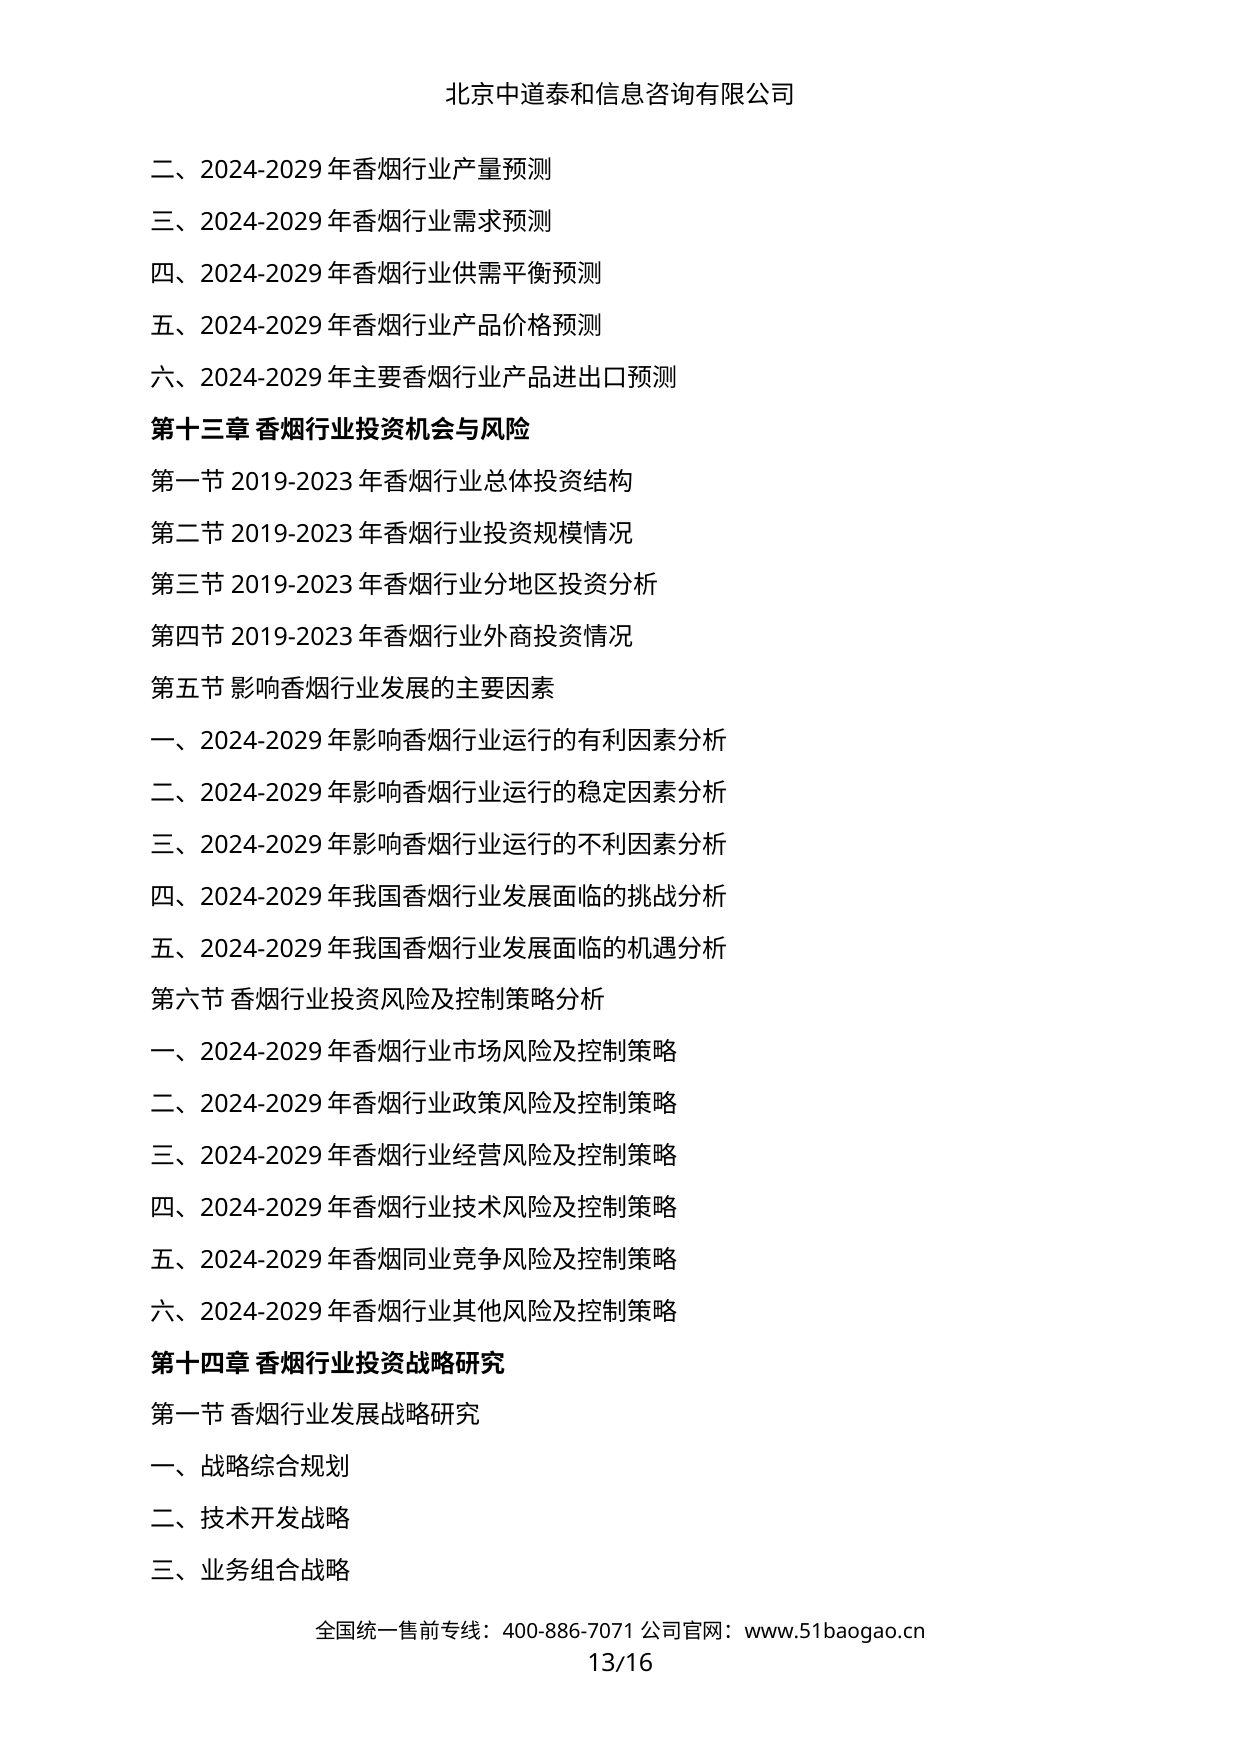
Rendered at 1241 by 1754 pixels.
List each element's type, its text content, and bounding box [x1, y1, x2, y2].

text 三、2024-2029年影响香烟行业运行的不利因素分析 [150, 824, 1090, 861]
text 二、技术开发战略 [150, 1499, 1090, 1535]
text 第六节 香烟行业投资风险及控制策略分析 [150, 980, 1090, 1016]
text 六、2024-2029年主要香烟行业产品进出口预测 [150, 357, 1090, 394]
text 四、2024-2029年香烟行业技术风险及控制策略 [150, 1187, 1090, 1224]
text 二、2024-2029年香烟行业产量预测 [150, 150, 1090, 186]
text 第四节 2019-2023年香烟行业外商投资情况 [150, 617, 1090, 653]
text 第二节 2019-2023年香烟行业投资规模情况 [150, 513, 1090, 549]
text 第一节 2019-2023年香烟行业总体投资结构 [150, 461, 1090, 497]
text 四、2024-2029年香烟行业供需平衡预测 [150, 254, 1090, 290]
text 第一节 香烟行业发展战略研究 [150, 1395, 1090, 1431]
text 第十四章 香烟行业投资战略研究 [150, 1343, 1090, 1379]
text 第三节 2019-2023年香烟行业分地区投资分析 [150, 565, 1090, 601]
text 三、2024-2029年香烟行业经营风险及控制策略 [150, 1136, 1090, 1172]
text 第十三章 香烟行业投资机会与风险 [150, 409, 1090, 446]
text 五、2024-2029年我国香烟行业发展面临的机遇分析 [150, 928, 1090, 964]
text 五、2024-2029年香烟同业竞争风险及控制策略 [150, 1239, 1090, 1276]
text 一、2024-2029年香烟行业市场风险及控制策略 [150, 1032, 1090, 1068]
text 一、2024-2029年影响香烟行业运行的有利因素分析 [150, 721, 1090, 757]
text 六、2024-2029年香烟行业其他风险及控制策略 [150, 1291, 1090, 1327]
text 三、业务组合战略 [150, 1551, 1090, 1587]
text 第五节 影响香烟行业发展的主要因素 [150, 669, 1090, 705]
text 二、2024-2029年香烟行业政策风险及控制策略 [150, 1084, 1090, 1120]
text 五、2024-2029年香烟行业产品价格预测 [150, 306, 1090, 342]
text 四、2024-2029年我国香烟行业发展面临的挑战分析 [150, 876, 1090, 912]
text 二、2024-2029年影响香烟行业运行的稳定因素分析 [150, 772, 1090, 809]
text 一、战略综合规划 [150, 1447, 1090, 1483]
text 三、2024-2029年香烟行业需求预测 [150, 202, 1090, 238]
